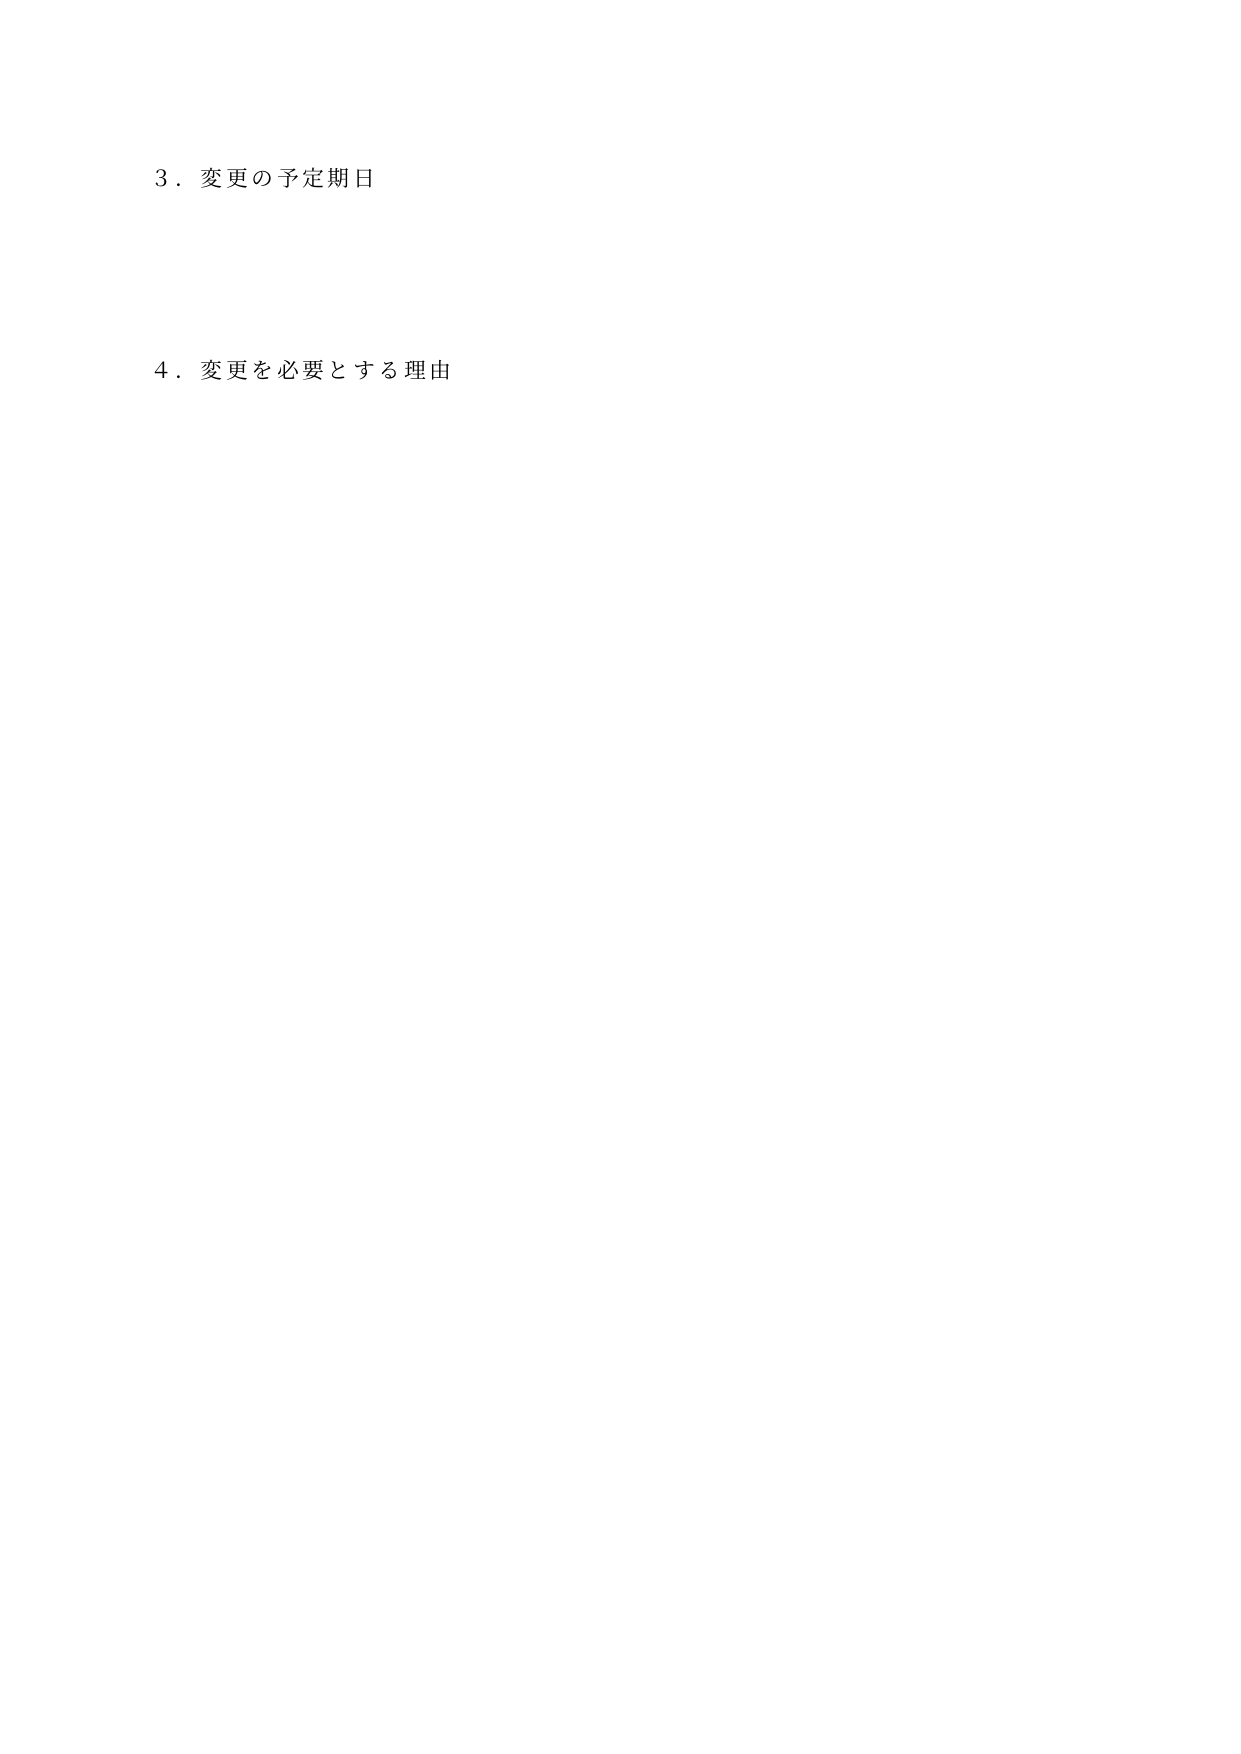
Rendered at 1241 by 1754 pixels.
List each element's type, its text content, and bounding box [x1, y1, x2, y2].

text ４．変更を必要とする理由 [124, 353, 1116, 386]
text ３．変更の予定期日 [124, 161, 1116, 193]
